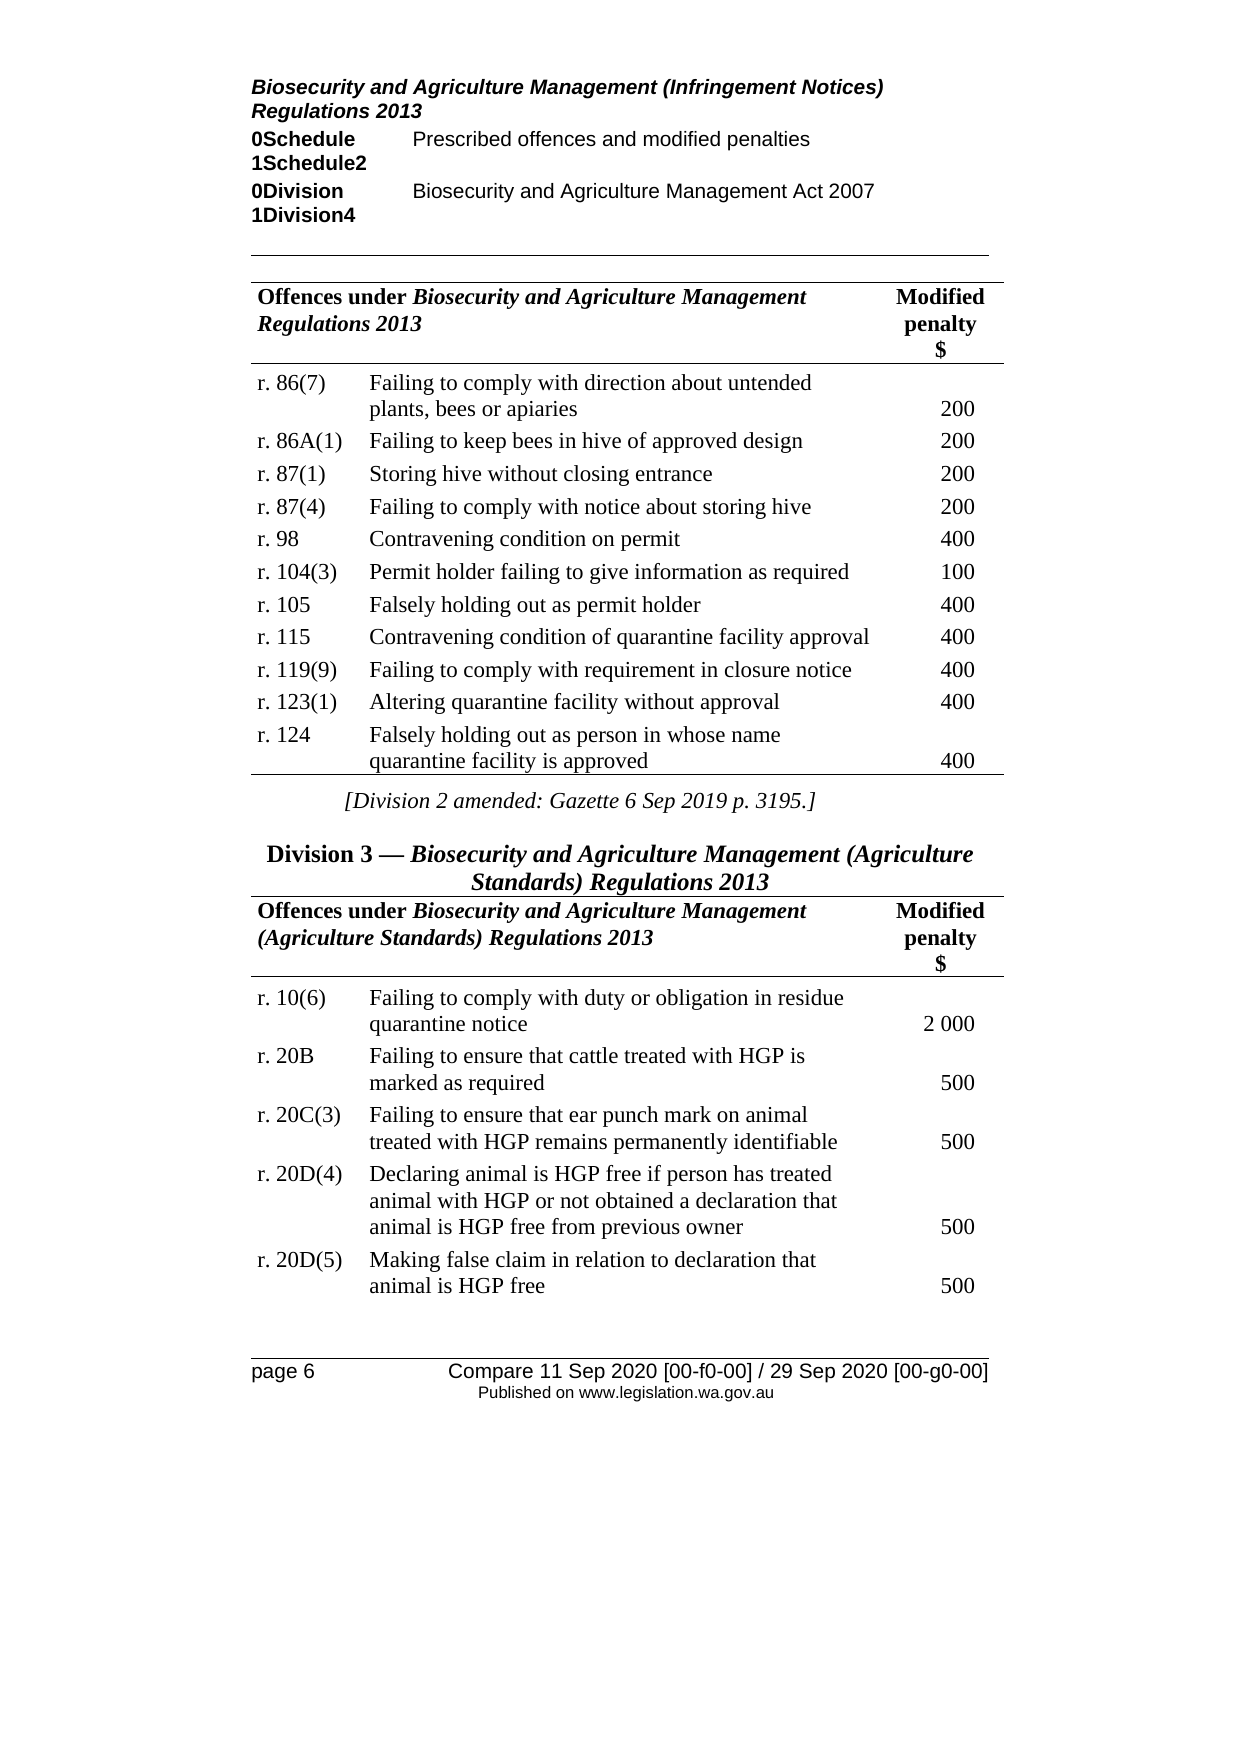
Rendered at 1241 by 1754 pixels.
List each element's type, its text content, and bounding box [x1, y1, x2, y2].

table_cell r. 115 [251, 617, 363, 649]
subtitle Division 3 — Biosecurity and Agriculture Management (Agriculture Standards) Regulations 2013 [251, 839, 989, 896]
table_cell r. 86A(1) [251, 421, 363, 454]
table_cell r. 20B [251, 1036, 363, 1095]
table_cell 200 [877, 364, 1004, 421]
table_cell r. 20C(3) [251, 1095, 363, 1154]
table_cell Failing to comply with requirement in closure notice [363, 650, 877, 682]
table_cell 500 [877, 1240, 1004, 1298]
table_cell 500 [877, 1095, 1004, 1154]
table_cell Storing hive without closing entrance [363, 454, 877, 487]
table_cell Declaring animal is HGP free if person has treated animal with HGP or not obtained a declaration that animal is HGP free from previous owner [363, 1154, 877, 1239]
table_cell r. 87(1) [251, 454, 363, 487]
table_cell 2 000 [877, 977, 1004, 1036]
table_header Offences under Biosecurity and Agriculture Management Regulations 2013 [251, 283, 877, 362]
table_cell r. 123(1) [251, 682, 363, 715]
table_cell 400 [877, 650, 1004, 682]
table_header Modified penalty $ [877, 897, 1004, 976]
table_cell Contravening condition on permit [363, 519, 877, 552]
table_cell Contravening condition of quarantine facility approval [363, 617, 877, 649]
table_cell 400 [877, 584, 1004, 617]
table_cell 400 [877, 519, 1004, 552]
table_cell r. 20D(4) [251, 1154, 363, 1239]
table_cell Failing to ensure that cattle treated with HGP is marked as required [363, 1036, 877, 1095]
table_cell Failing to comply with duty or obligation in residue quarantine notice [363, 977, 877, 1036]
table_cell r. 98 [251, 519, 363, 552]
table_cell 100 [877, 552, 1004, 584]
table_cell 400 [877, 715, 1004, 774]
table_cell Permit holder failing to give information as required [363, 552, 877, 584]
table_cell r. 10(6) [251, 977, 363, 1036]
table_cell 500 [877, 1154, 1004, 1239]
table_cell Making false claim in relation to declaration that animal is HGP free [363, 1240, 877, 1298]
table_header Modified penalty $ [877, 283, 1004, 362]
table_cell r. 86(7) [251, 364, 363, 421]
text [Division 2 amended: Gazette 6 Sep 2019 p. 3195.] [251, 787, 989, 814]
table_cell 200 [877, 487, 1004, 519]
table_cell 200 [877, 421, 1004, 454]
table_cell Failing to ensure that ear punch mark on animal treated with HGP remains permanently identifiable [363, 1095, 877, 1154]
table_cell r. 105 [251, 584, 363, 617]
table_cell Failing to keep bees in hive of approved design [363, 421, 877, 454]
table_cell Falsely holding out as permit holder [363, 584, 877, 617]
table_header Offences under Biosecurity and Agriculture Management (Agriculture Standards) Regulations 2013 [251, 897, 877, 976]
table_cell r. 124 [251, 715, 363, 774]
table_cell 400 [877, 617, 1004, 649]
table_cell Failing to comply with notice about storing hive [363, 487, 877, 519]
table_cell r. 104(3) [251, 552, 363, 584]
table_cell 200 [877, 454, 1004, 487]
table_cell Failing to comply with direction about untended plants, bees or apiaries [363, 364, 877, 421]
table_cell Falsely holding out as person in whose name quarantine facility is approved [363, 715, 877, 774]
table_cell r. 87(4) [251, 487, 363, 519]
table_cell 500 [877, 1036, 1004, 1095]
table_cell 400 [877, 682, 1004, 715]
table_cell r. 119(9) [251, 650, 363, 682]
table_cell Altering quarantine facility without approval [363, 682, 877, 715]
table_cell r. 20D(5) [251, 1240, 363, 1298]
